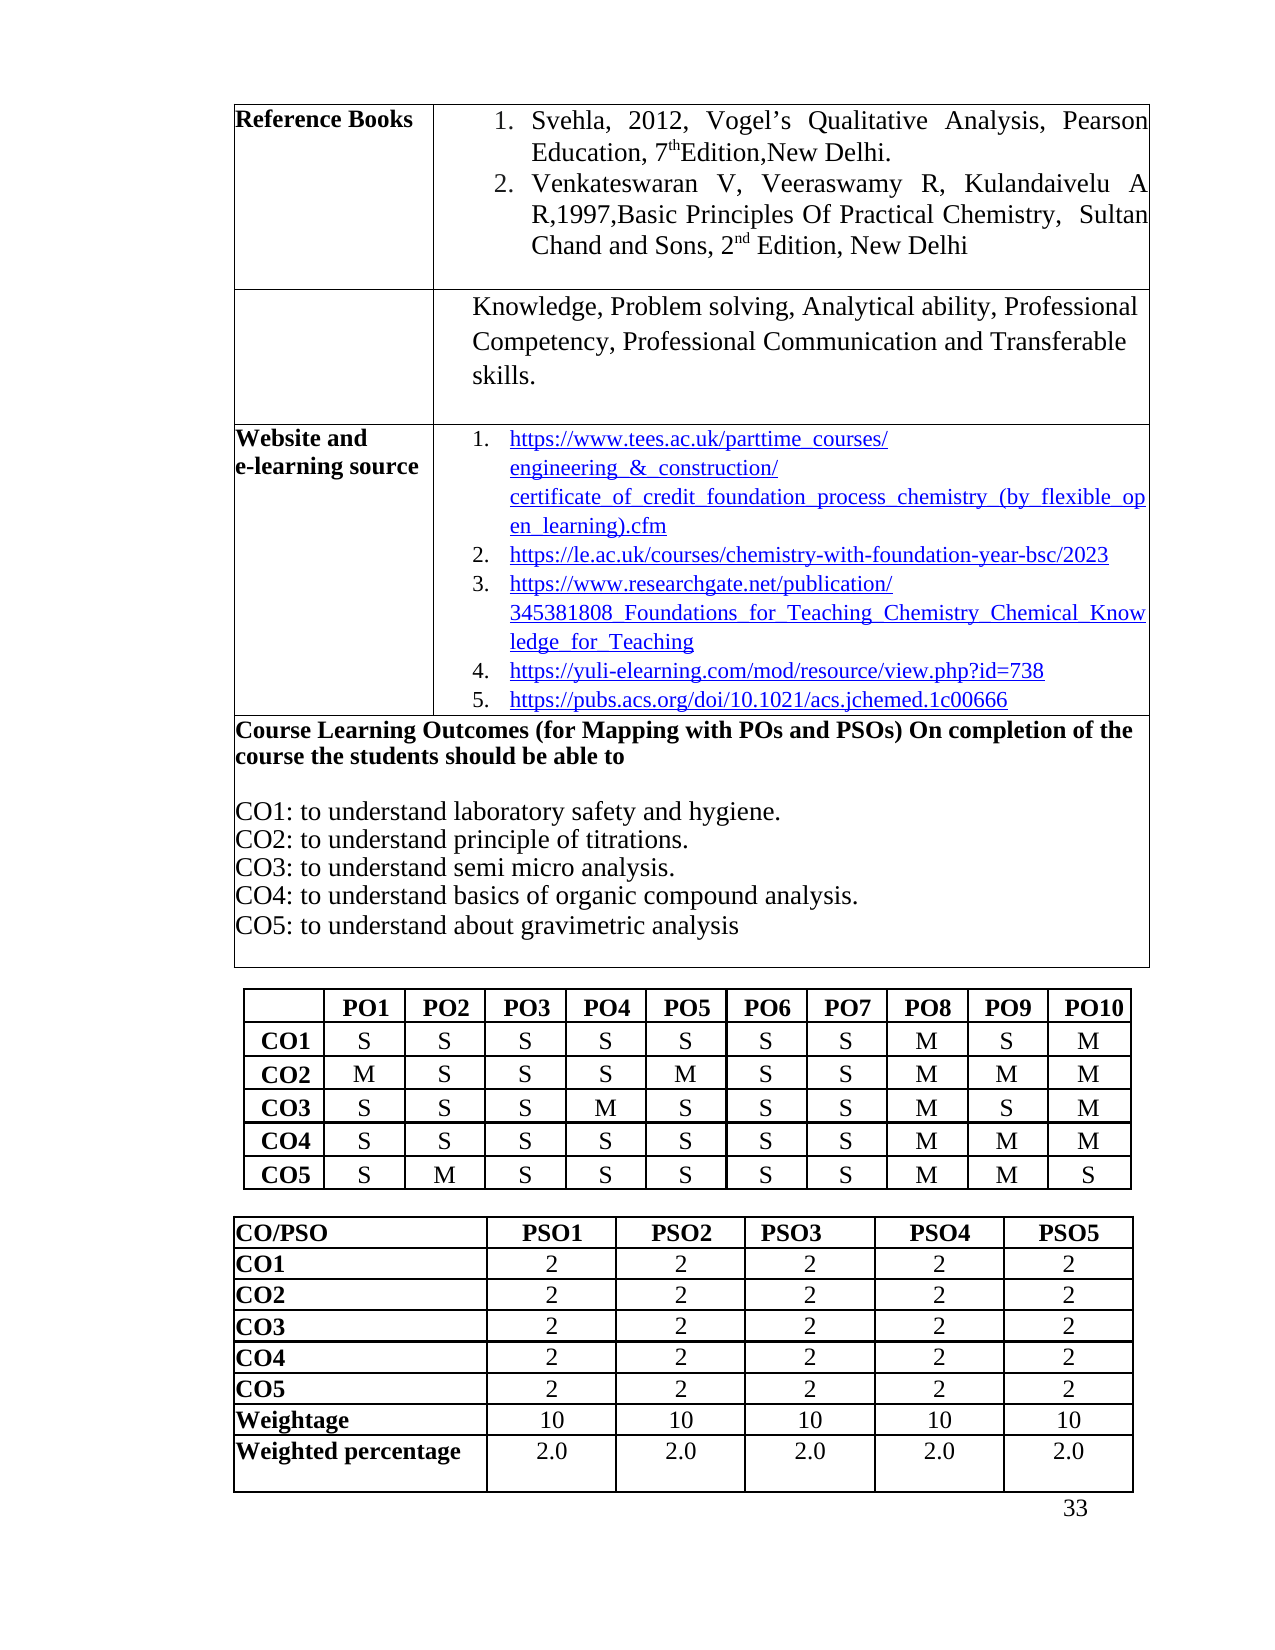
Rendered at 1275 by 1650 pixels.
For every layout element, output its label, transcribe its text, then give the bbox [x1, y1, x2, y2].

table_cell 2.0 [876, 1436, 1003, 1491]
table_cell 2 [488, 1280, 615, 1309]
table_cell 2 [617, 1374, 744, 1403]
table_header PO1 [325, 990, 404, 1021]
table_cell S [567, 1157, 645, 1188]
table_cell 2 [617, 1311, 744, 1340]
table_cell 2 [1005, 1311, 1132, 1340]
table_cell S [647, 1157, 725, 1188]
table_cell 2 [1005, 1343, 1132, 1372]
table_cell M [969, 1057, 1047, 1088]
table_cell 10 [617, 1405, 744, 1434]
table_cell 2 [1005, 1280, 1132, 1309]
table_cell 2 [617, 1280, 744, 1309]
table_cell 2 [1005, 1249, 1132, 1278]
table_cell M [647, 1057, 725, 1088]
table_cell S [728, 1124, 806, 1155]
table_cell Website and e-learning source [235, 425, 433, 715]
table_cell CO2 [235, 1280, 486, 1309]
table_cell M [567, 1090, 645, 1121]
table_cell S [486, 1090, 565, 1121]
table_cell M [1049, 1023, 1130, 1054]
table_cell S [647, 1090, 725, 1121]
table_cell S [728, 1023, 806, 1054]
table_cell CO1 [245, 1023, 323, 1054]
table_cell S [567, 1023, 645, 1054]
table_cell S [406, 1090, 484, 1121]
table_cell 2 [876, 1311, 1003, 1340]
table_cell S [808, 1057, 886, 1088]
table_cell 10 [1005, 1405, 1132, 1434]
table_cell [235, 290, 433, 424]
table_cell S [1049, 1157, 1130, 1188]
table_cell 2 [746, 1280, 874, 1309]
table_cell M [888, 1023, 967, 1054]
table_cell 2 [488, 1343, 615, 1372]
table_cell CO3 [235, 1311, 486, 1340]
table_cell 2 [746, 1311, 874, 1340]
table_cell S [647, 1124, 725, 1155]
table_header PSO4 [876, 1218, 1003, 1247]
table_cell 10 [488, 1405, 615, 1434]
table_cell S [567, 1124, 645, 1155]
table_header PO4 [567, 990, 645, 1021]
table_cell 2 [746, 1249, 874, 1278]
table_cell 2.0 [1005, 1436, 1132, 1491]
table_cell S [808, 1090, 886, 1121]
table_cell S [406, 1057, 484, 1088]
table_cell CO2 [245, 1057, 323, 1088]
table_cell M [888, 1124, 967, 1155]
table_cell 2 [488, 1249, 615, 1278]
table_cell S [486, 1124, 565, 1155]
table_cell M [888, 1157, 967, 1188]
table_cell M [1049, 1124, 1130, 1155]
table_cell S [808, 1124, 886, 1155]
table_cell S [325, 1023, 404, 1054]
table_cell 2 [746, 1374, 874, 1403]
table_cell Knowledge, Problem solving, Analytical ability, Professional Competency, Professional Communication and Transferable skills. [434, 290, 1149, 424]
table_cell CO5 [245, 1157, 323, 1188]
table_cell S [969, 1090, 1047, 1121]
table_cell S [647, 1023, 725, 1054]
table_cell S [808, 1157, 886, 1188]
table_cell S [728, 1157, 806, 1188]
table_header PSO2 [617, 1218, 744, 1247]
table_cell Course Learning Outcomes (for Mapping with POs and PSOs) On completion of the course the students should be able to CO1: to understand laboratory safety and hygiene. CO2: to understand principle of titrations. CO3: to understand semi micro analysis. CO4: to understand basics of organic compound analysis. CO5: to understand about gravimetric analysis [235, 716, 1149, 967]
table_header PO6 [728, 990, 806, 1021]
table_cell M [969, 1124, 1047, 1155]
table_cell M [888, 1090, 967, 1121]
table_cell CO1 [235, 1249, 486, 1278]
table_header PSO1 [488, 1218, 615, 1247]
table_cell 10 [746, 1405, 874, 1434]
table_cell 2 [488, 1374, 615, 1403]
table_cell 2 [876, 1374, 1003, 1403]
table_header Svehla, 2012, Vogel’s Qualitative Analysis, Pearson Education, 7thEdition,New Delhi. Venkateswaran V, Veeraswamy R, Kulandaivelu A R,1997,Basic Principles Of Practical Chemistry, Sultan Chand and Sons, 2nd Edition, New Delhi [434, 105, 1149, 289]
table_header CO/PSO [235, 1218, 486, 1247]
table_header PO3 [486, 990, 565, 1021]
table_cell 2 [876, 1343, 1003, 1372]
table_header PSO3 [746, 1218, 874, 1247]
table_cell S [728, 1057, 806, 1088]
table_header PO7 [808, 990, 886, 1021]
table_cell S [567, 1057, 645, 1088]
table_cell S [486, 1157, 565, 1188]
table_cell 2 [617, 1343, 744, 1372]
table_header [245, 990, 323, 1021]
table_header PO8 [888, 990, 967, 1021]
table_cell CO4 [235, 1343, 486, 1372]
table_cell 2 [876, 1280, 1003, 1309]
table_cell 2.0 [488, 1436, 615, 1491]
table_header Reference Books [235, 105, 433, 289]
table_header PO2 [406, 990, 484, 1021]
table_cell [235, 1436, 486, 1491]
table_header PO9 [969, 990, 1047, 1021]
table_cell S [406, 1124, 484, 1155]
table_cell Weightage [235, 1405, 486, 1434]
table_cell S [406, 1023, 484, 1054]
table_cell M [969, 1157, 1047, 1188]
table_cell M [1049, 1057, 1130, 1088]
table_header PO10 [1049, 990, 1130, 1021]
table_cell M [325, 1057, 404, 1088]
table_cell S [325, 1157, 404, 1188]
table_cell 2 [1005, 1374, 1132, 1403]
table_cell 10 [876, 1405, 1003, 1434]
table_cell 2.0 [617, 1436, 744, 1491]
table_cell https://www.tees.ac.uk/parttime_courses/engineering_&_construction/certificate_of_credit_foundation_process_chemistry_(by_flexible_open_learning).cfm https://le.ac.uk/courses/chemistry-with-foundation-year-bsc/2023 https://www.researchgate.net/publication/345381808_Foundations_for_Teaching_Chemistry_Chemical_Knowledge_for_Teaching https://yuli-elearning.com/mod/resource/view.php?id=738 https://pubs.acs.org/doi/10.1021/acs.jchemed.1c00666 [434, 425, 1149, 715]
table_cell CO3 [245, 1090, 323, 1121]
table_cell S [486, 1023, 565, 1054]
table_cell 2.0 [746, 1436, 874, 1491]
table_cell S [486, 1057, 565, 1088]
table_cell 2 [746, 1343, 874, 1372]
table_header PSO5 [1005, 1218, 1132, 1247]
table_cell 2 [488, 1311, 615, 1340]
table_header PO5 [647, 990, 725, 1021]
table_cell S [728, 1090, 806, 1121]
table_cell M [888, 1057, 967, 1088]
table_cell S [325, 1090, 404, 1121]
table_cell S [325, 1124, 404, 1155]
table_cell S [969, 1023, 1047, 1054]
table_cell M [406, 1157, 484, 1188]
table_cell CO4 [245, 1124, 323, 1155]
table_cell M [1049, 1090, 1130, 1121]
table_cell CO5 [235, 1374, 486, 1403]
table_cell 2 [617, 1249, 744, 1278]
table_cell 2 [876, 1249, 1003, 1278]
table_cell S [808, 1023, 886, 1054]
